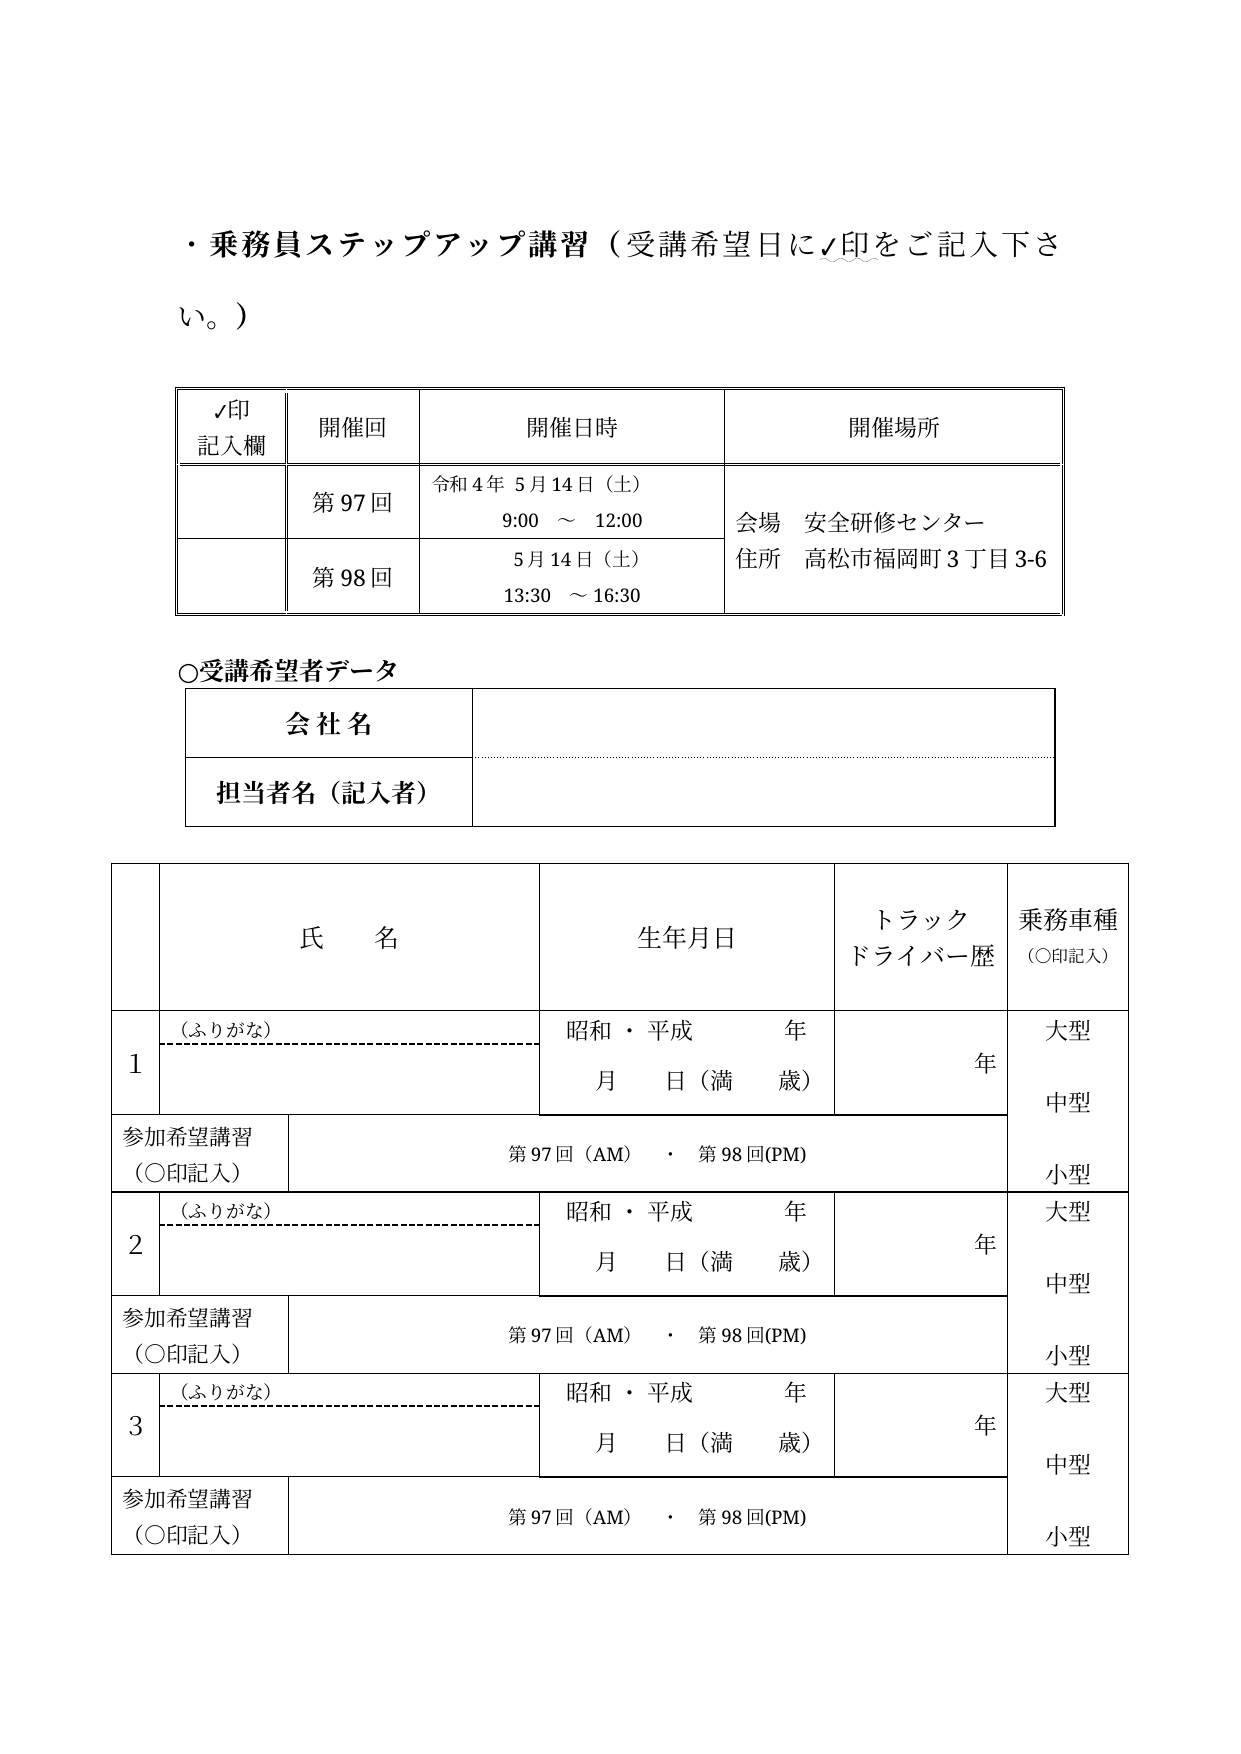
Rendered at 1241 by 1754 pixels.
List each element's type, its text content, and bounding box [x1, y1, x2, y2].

table_cell [473, 757, 1054, 826]
table_cell （ふりがな） [160, 1193, 539, 1224]
table_header [112, 864, 159, 1010]
table_header ✔印 記入欄 [177, 388, 287, 462]
table_cell 参加希望講習 （○印記入） [112, 1115, 288, 1191]
table_header 開催場所 [725, 390, 1062, 462]
table_header 開催回 [287, 390, 419, 462]
table_cell [160, 1043, 539, 1113]
table_cell （ふりがな） [160, 1011, 539, 1043]
table_cell 大型 中型 小型 [1008, 1011, 1128, 1191]
table_cell 第98回 [287, 539, 419, 613]
table_cell 5月14日（土） 13:30 ～ 16:30 [420, 539, 724, 613]
table_cell 年 [835, 1193, 1007, 1295]
table_header 生年月日 [540, 864, 834, 1010]
table_cell [178, 539, 287, 613]
table_cell [160, 1224, 539, 1295]
table_cell 第97回（AM） ・ 第98回(PM) [289, 1115, 1007, 1191]
table_cell 会場 安全研修センター 住所 高松市福岡町3丁目3-6 [725, 463, 1062, 613]
table_cell 月 日（満 歳） [540, 1405, 834, 1476]
table_cell 令和4年 5月14日（土） 9:00 ～ 12:00 [420, 466, 724, 538]
table_cell 年 [835, 1374, 1007, 1476]
table_cell 第97回（AM） ・ 第98回(PM) [289, 1477, 1007, 1554]
table_cell 第97回 [288, 466, 419, 538]
table_cell 昭和 ・ 平成 年 ・ 平成 [540, 1011, 834, 1043]
text ・乗務員ステップアップ講習（受講希望日に✔印をご記入下さい。） [177, 207, 1063, 351]
table_header 会 社 名 [186, 689, 472, 757]
table_cell 大型 中型 小型 [1008, 1193, 1128, 1373]
table_cell （ふりがな） [160, 1374, 539, 1405]
table_cell 参加希望講習 （○印記入） [112, 1296, 288, 1373]
table_cell 年 [835, 1011, 1007, 1113]
table_cell 昭和 ・ 平成 年 ・ 平成 [540, 1193, 834, 1224]
table_cell 参加希望講習 （○印記入） [112, 1477, 288, 1554]
table_cell 月 日（満 歳） [540, 1043, 834, 1113]
table_cell [178, 463, 285, 538]
table_cell 昭和 ・ 平成 年 ・ 平成 [540, 1374, 834, 1405]
table_header トラック ドライバー歴 [835, 864, 1007, 1010]
table_cell ３ [112, 1374, 159, 1476]
table_cell 大型 中型 小型 [1008, 1374, 1128, 1554]
table_cell 第97回（AM） ・ 第98回(PM) [289, 1296, 1007, 1373]
table_cell １ [112, 1011, 159, 1113]
text ○受講希望者データ [177, 652, 1063, 688]
table_header 開催日時 [420, 390, 724, 462]
table_cell ２ [112, 1193, 159, 1295]
table_cell 月 日（満 歳） [540, 1224, 834, 1295]
table_cell [160, 1405, 539, 1476]
table_header 乗務車種 （〇印記入） [1008, 864, 1128, 1010]
table_cell 担当者名（記入者） [186, 758, 472, 826]
table_header 氏 名 [160, 864, 539, 1010]
table_header [473, 689, 1054, 757]
